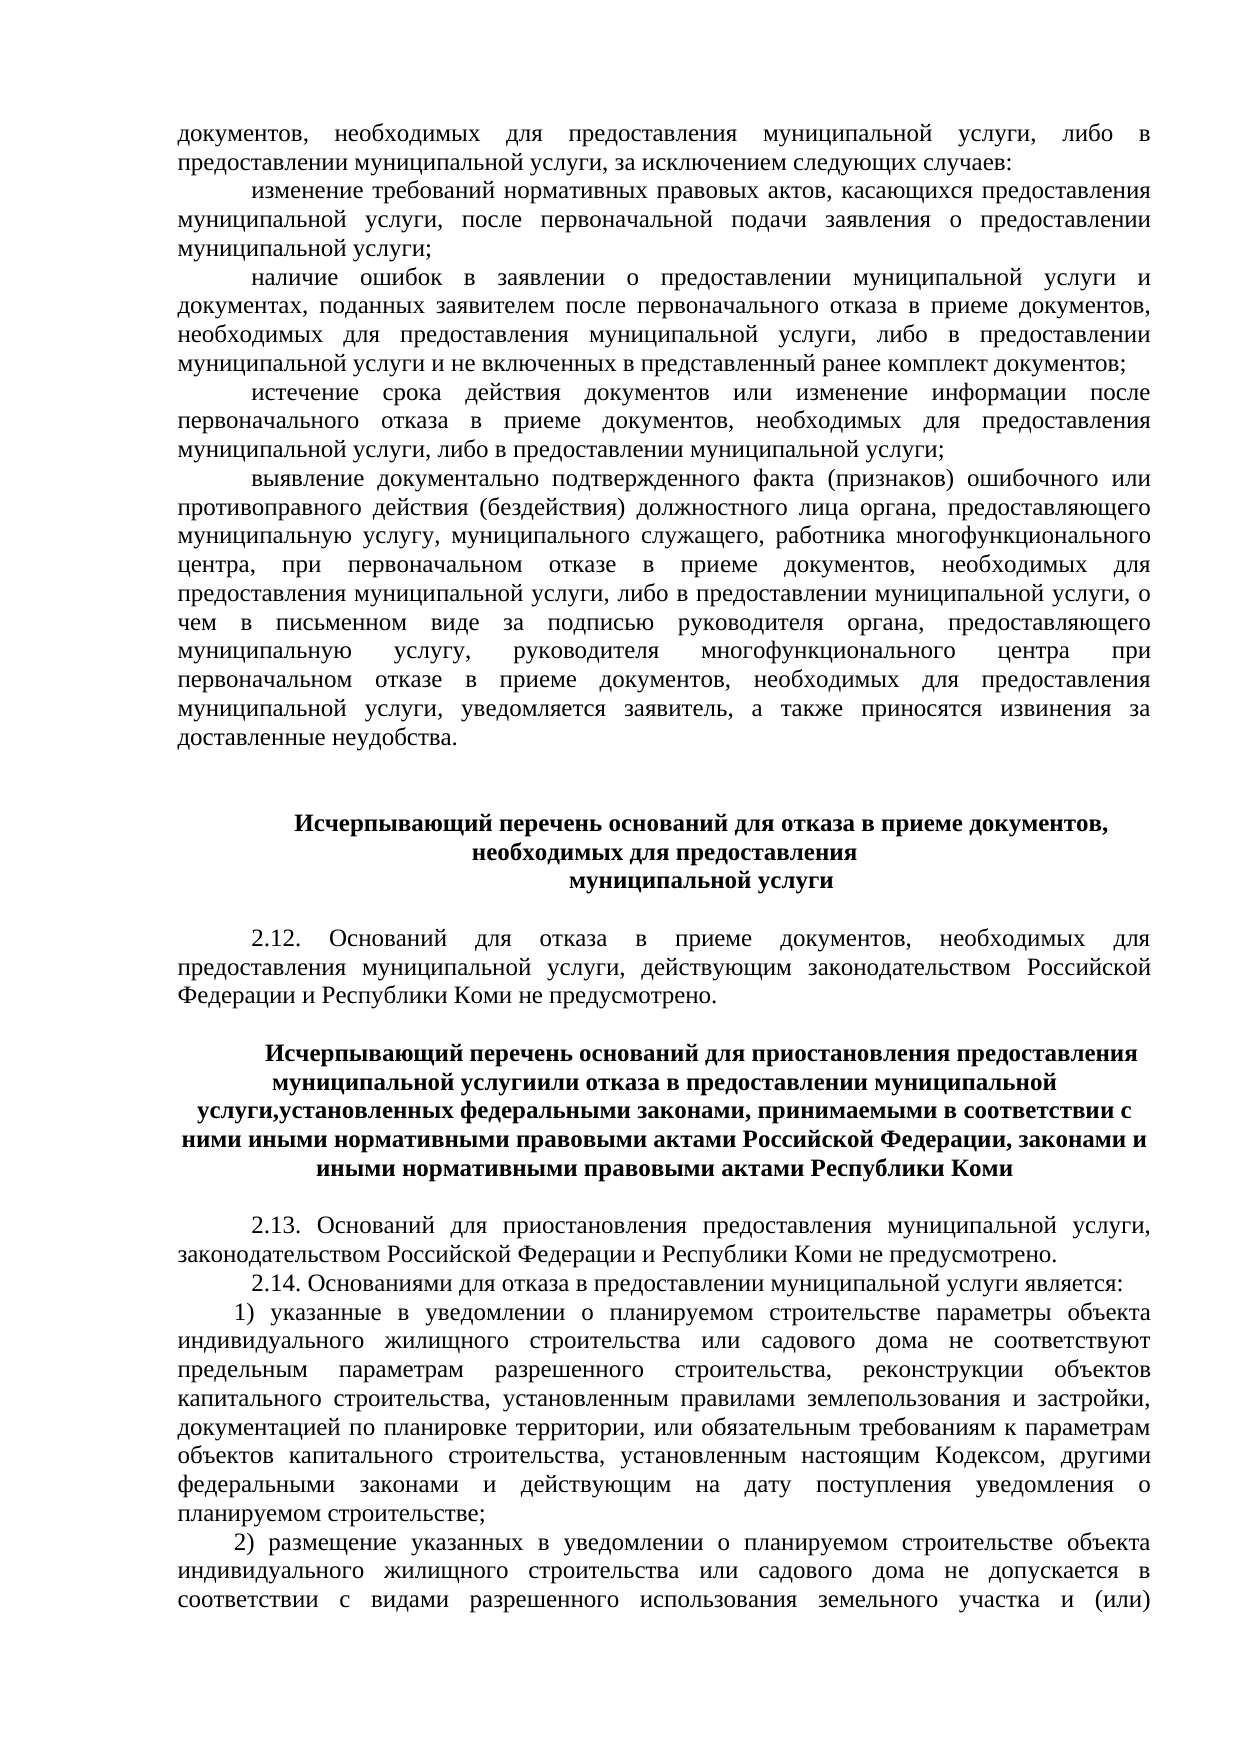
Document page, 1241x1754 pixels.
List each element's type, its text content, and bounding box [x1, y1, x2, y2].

text изменение требований нормативных правовых актов, касающихся предоставления муниципальной услуги, после первоначальной подачи заявления о предоставлении муниципальной услуги; [177, 176, 1152, 262]
text муниципальной услуги [177, 866, 1152, 894]
text выявление документально подтвержденного факта (признаков) ошибочного или противоправного действия (бездействия) должностного лица органа, предоставляющего муниципальную услугу, муниципального служащего, работника многофункционального центра, при первоначальном отказе в приеме документов, необходимых для предоставления муниципальной услуги, либо в предоставлении муниципальной услуги, о чем в письменном виде за подписью руководителя органа, предоставляющего муниципальную услугу, руководителя многофункционального центра при первоначальном отказе в приеме документов, необходимых для предоставления муниципальной услуги, уведомляется заявитель, а также приносятся извинения за доставленные неудобства. [177, 463, 1152, 751]
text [177, 1527, 1152, 1613]
text 2.12. Оснований для отказа в приеме документов, необходимых для предоставления муниципальной услуги, действующим законодательством Российской Федерации и Республики Коми не предусмотрено. [177, 923, 1152, 1009]
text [177, 118, 1152, 176]
text Исчерпывающий перечень оснований для отказа в приеме документов, необходимых для предоставления [177, 808, 1152, 866]
text 1) указанные в уведомлении о планируемом строительстве параметры объекта индивидуального жилищного строительства или садового дома не соответствуют предельным параметрам разрешенного строительства, реконструкции объектов капитального строительства, установленным правилами землепользования и застройки, документацией по планировке территории, или обязательным требованиям к параметрам объектов капитального строительства, установленным настоящим Кодексом, другими федеральными законами и действующим на дату поступления уведомления о планируемом строительстве; [177, 1297, 1152, 1527]
text 2.13. Оснований для приостановления предоставления муниципальной услуги, законодательством Российской Федерации и Республики Коми не предусмотрено. [177, 1211, 1152, 1268]
text Исчерпывающий перечень оснований для приостановления предоставления муниципальной услугиили отказа в предоставлении муниципальной услуги,установленных федеральными законами, принимаемыми в соответствии с ними иными нормативными правовыми актами Российской Федерации, законами и иными нормативными правовыми актами Республики Коми [177, 1038, 1152, 1182]
text истечение срока действия документов или изменение информации после первоначального отказа в приеме документов, необходимых для предоставления муниципальной услуги, либо в предоставлении муниципальной услуги; [177, 377, 1152, 463]
text 2.14. Основаниями для отказа в предоставлении муниципальной услуги является: [177, 1268, 1152, 1297]
text наличие ошибок в заявлении о предоставлении муниципальной услуги и документах, поданных заявителем после первоначального отказа в приеме документов, необходимых для предоставления муниципальной услуги, либо в предоставлении муниципальной услуги и не включенных в представленный ранее комплект документов; [177, 262, 1152, 377]
